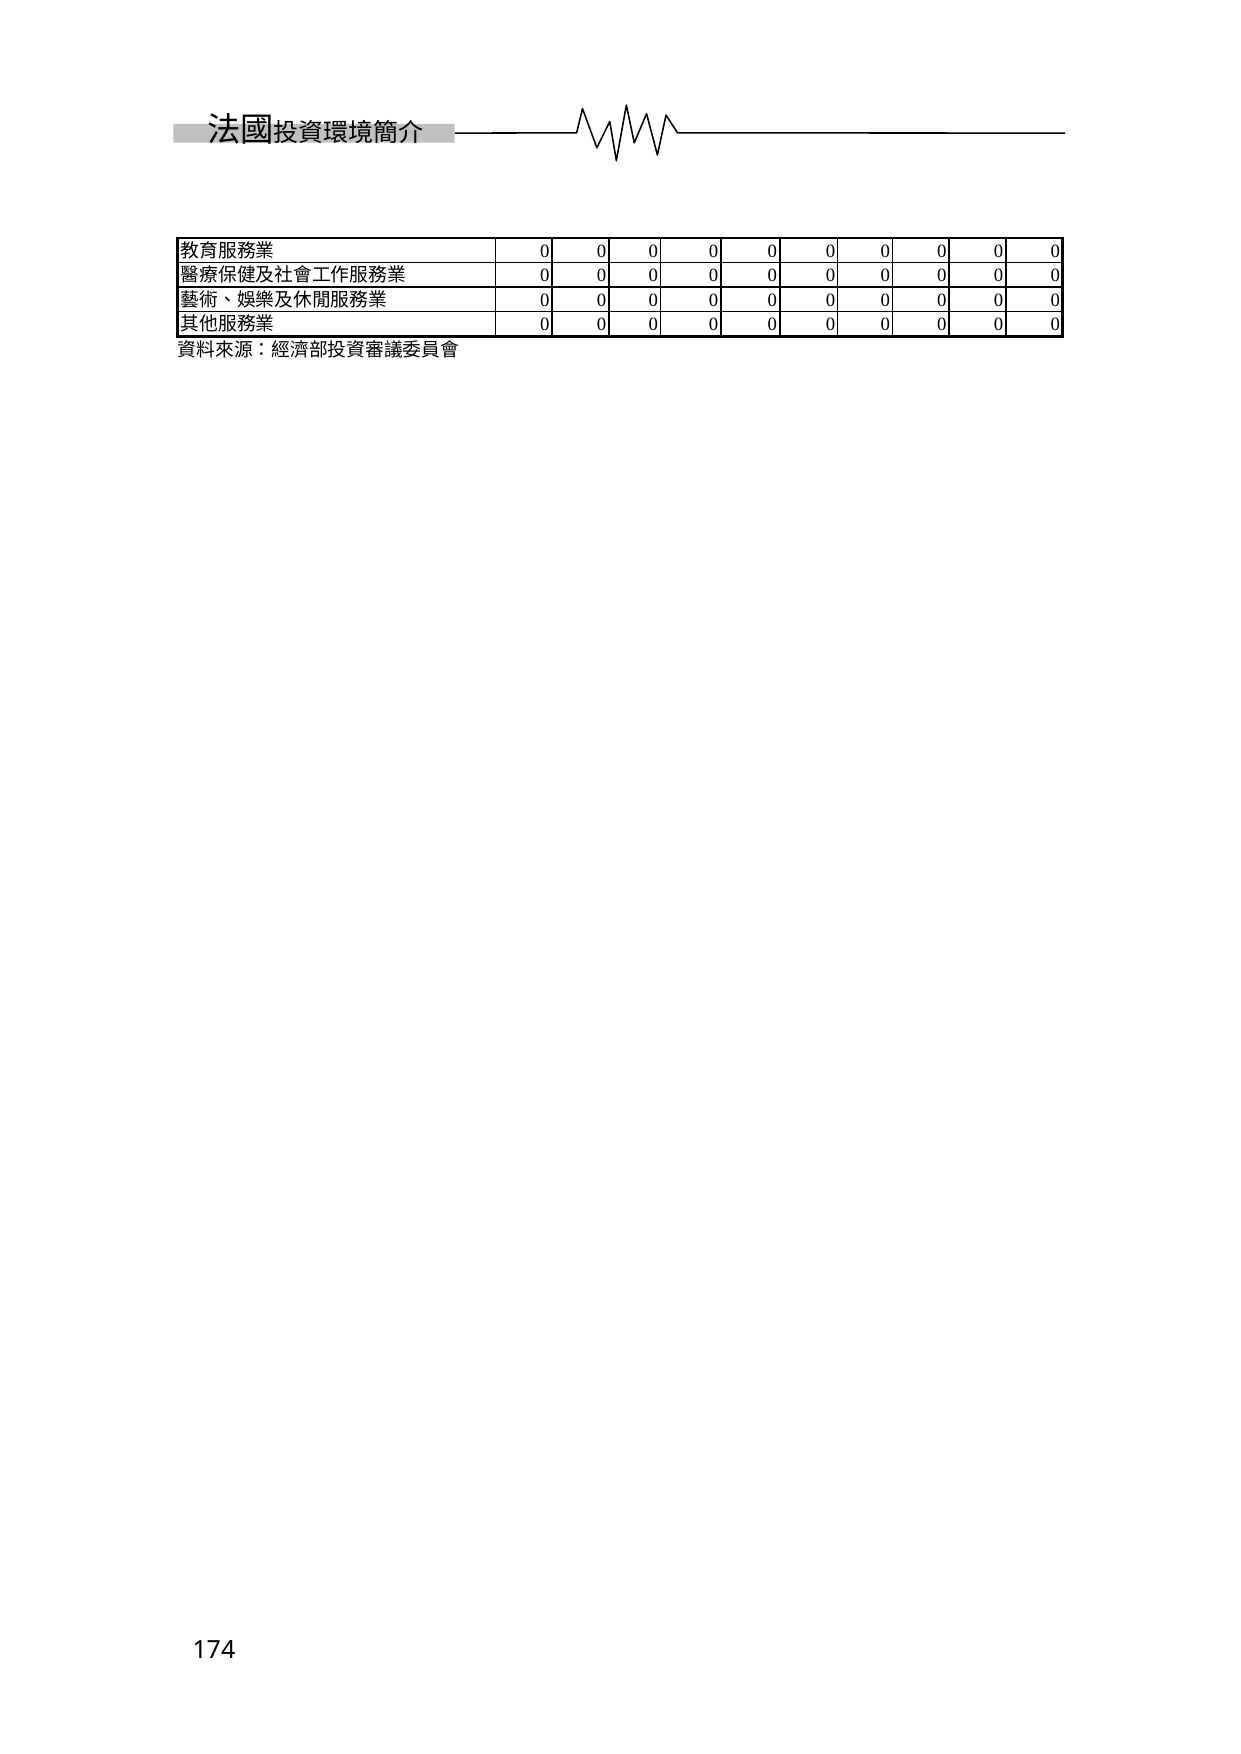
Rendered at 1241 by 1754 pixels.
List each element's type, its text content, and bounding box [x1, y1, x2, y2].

table_cell 0 [496, 288, 551, 311]
table_cell 0 [722, 312, 779, 335]
table_cell 0 [838, 312, 892, 335]
table_cell 0 [950, 263, 1005, 286]
table_cell 0 [661, 288, 720, 311]
table_cell 0 [661, 239, 720, 262]
table_cell 0 [610, 263, 660, 286]
table_cell 0 [1007, 288, 1061, 311]
table_cell 0 [553, 239, 608, 262]
table_cell 醫療保健及社會工作服務業 [179, 263, 495, 286]
table_cell 0 [553, 312, 608, 335]
table_cell 0 [893, 239, 948, 262]
table_cell 0 [781, 288, 837, 311]
table_cell 0 [610, 312, 660, 335]
table_cell 0 [893, 263, 948, 286]
table_cell 0 [722, 288, 779, 311]
table_cell 其他服務業 [179, 312, 495, 335]
table_cell 0 [893, 312, 948, 335]
table_cell 0 [610, 239, 660, 262]
table_cell 0 [950, 312, 1005, 335]
table_cell 0 [950, 239, 1005, 262]
table_cell 0 [1007, 263, 1061, 286]
table_cell 0 [838, 288, 892, 311]
table_cell 0 [496, 263, 551, 286]
table_cell 0 [661, 312, 720, 335]
table_cell 0 [722, 263, 779, 286]
table_cell 0 [553, 263, 608, 286]
table_cell 0 [496, 239, 551, 262]
table_cell 教育服務業 [179, 239, 495, 262]
table_cell 0 [838, 239, 892, 262]
table_cell 0 [610, 288, 660, 311]
table_cell 0 [781, 263, 837, 286]
table_cell 0 [781, 312, 837, 335]
table_cell 0 [781, 239, 837, 262]
table_cell 0 [661, 263, 720, 286]
table_cell 0 [893, 288, 948, 311]
table_cell 0 [553, 288, 608, 311]
table_cell 0 [838, 263, 892, 286]
table_cell 藝術、娛樂及休閒服務業 [179, 288, 495, 311]
table_cell 0 [722, 239, 779, 262]
table_cell 0 [496, 312, 551, 335]
table_cell 0 [1007, 239, 1061, 262]
table_cell 0 [950, 288, 1005, 311]
text 資料來源：經濟部投資審議委員會 [178, 338, 1063, 361]
table_cell 0 [1007, 312, 1061, 335]
